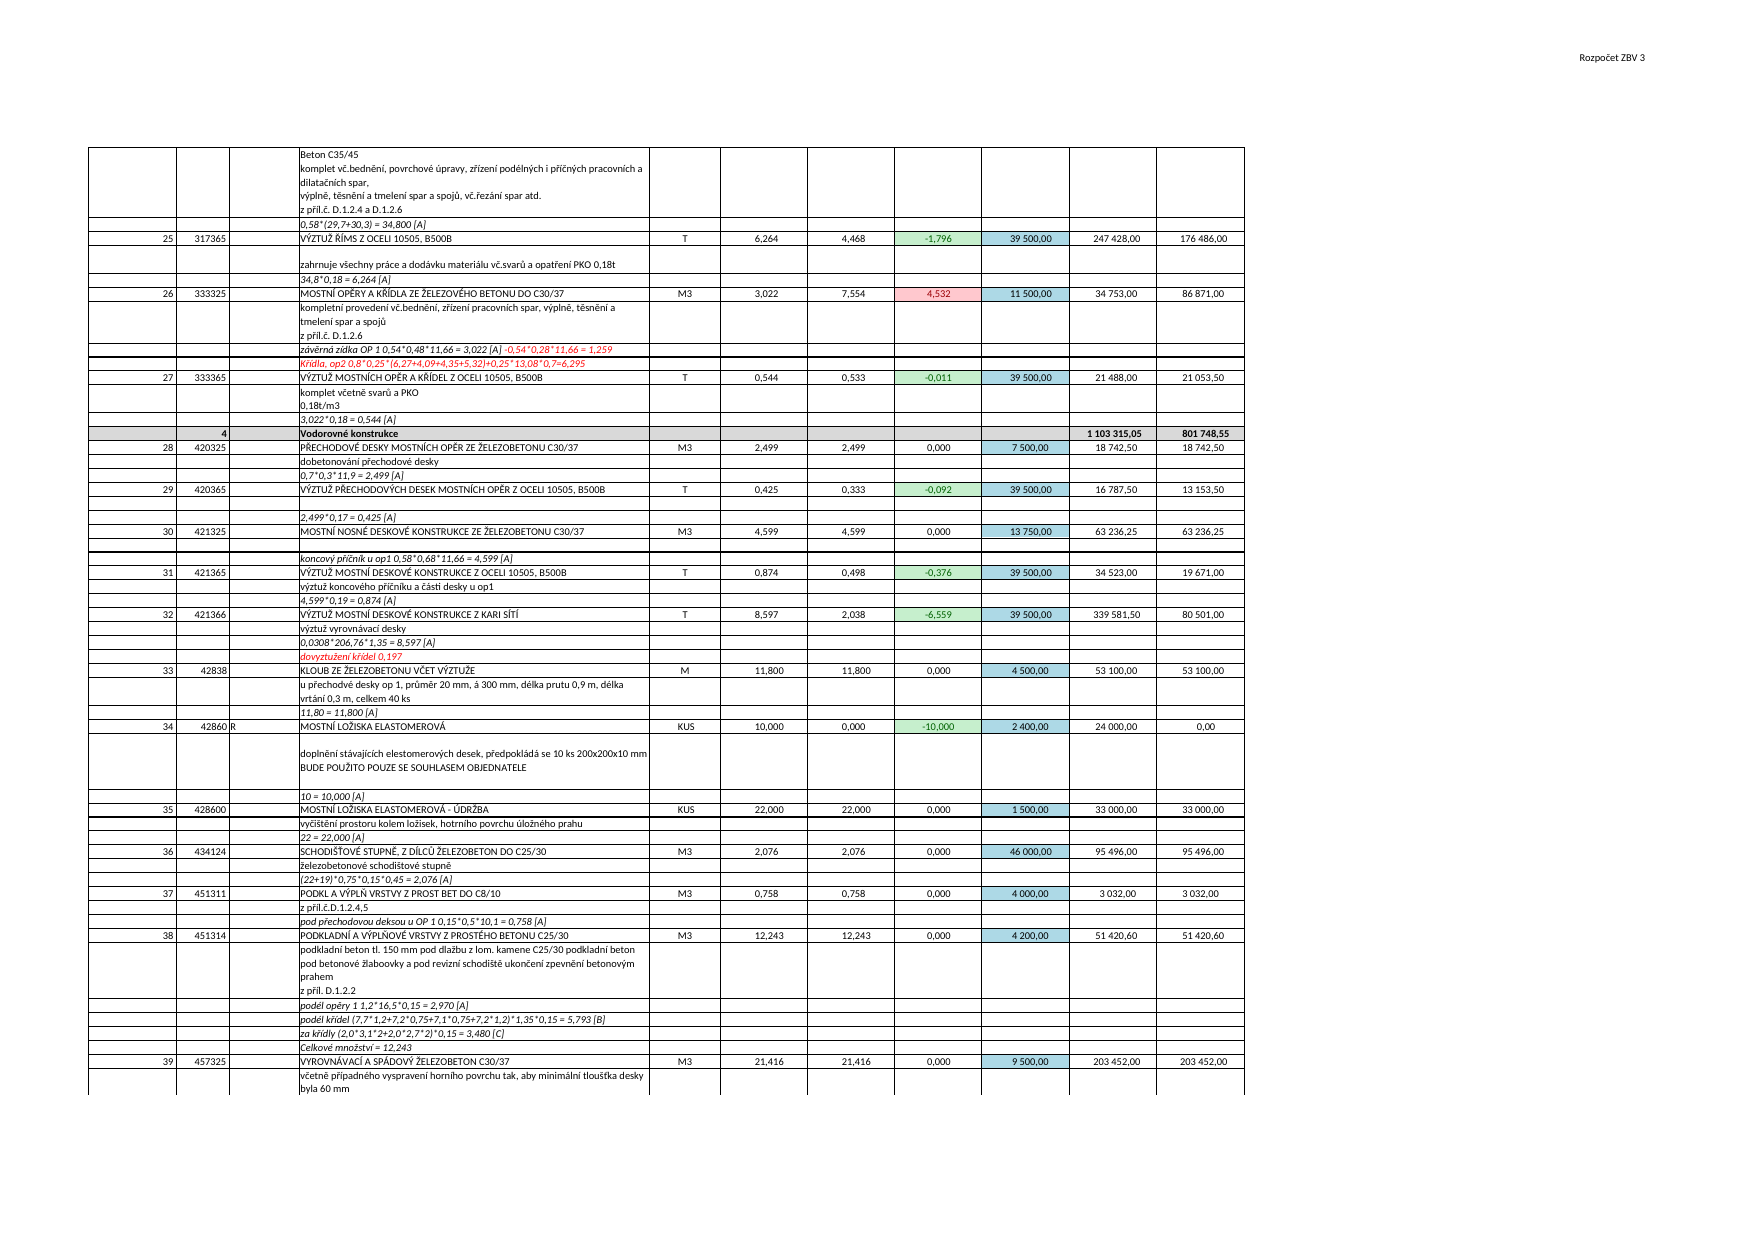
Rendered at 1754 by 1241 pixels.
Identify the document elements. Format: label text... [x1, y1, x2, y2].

table_cell [895, 218, 981, 231]
table_cell [89, 427, 176, 440]
table_cell [89, 678, 176, 705]
table_cell [300, 497, 649, 509]
table_cell 421365 [177, 566, 229, 579]
table_cell [89, 497, 176, 509]
table_cell [721, 622, 807, 635]
table_cell [177, 274, 229, 287]
table_cell [1157, 706, 1244, 719]
table_cell [650, 1027, 720, 1040]
table_cell 1 103 315,05 [1070, 427, 1156, 440]
table_cell VÝZTUŽ ŘÍMS Z OCELI 10505, B500B [300, 232, 649, 245]
table_cell -0,092 [895, 483, 981, 496]
table_cell [895, 553, 981, 565]
table_cell 2,076 [721, 845, 807, 858]
table_cell [721, 274, 807, 287]
table_cell [808, 859, 894, 872]
table_cell z příl.č.D.1.2.4,5 [300, 901, 649, 914]
table_cell [650, 246, 720, 273]
table_cell [89, 553, 176, 565]
table_cell [230, 232, 299, 245]
table_cell [1070, 636, 1156, 649]
table_cell 4,599*0,19 = 0,874 [A] [300, 594, 649, 607]
table_cell [89, 358, 176, 370]
table_cell [650, 511, 720, 523]
table_cell [721, 580, 807, 593]
table_cell 37 [89, 887, 176, 900]
table_cell [1070, 302, 1156, 342]
table_cell [808, 915, 894, 928]
table_cell [230, 831, 299, 844]
table_cell 39 500,00 [982, 232, 1069, 245]
table_cell [177, 580, 229, 593]
table_cell [895, 385, 981, 412]
table_cell [89, 706, 176, 719]
table_cell [895, 678, 981, 705]
table_cell [230, 427, 299, 440]
table_cell [1157, 873, 1244, 886]
table_cell [982, 385, 1069, 412]
table_cell [650, 344, 720, 356]
table_cell [230, 734, 299, 788]
table_cell 0,000 [895, 929, 981, 942]
table_cell [230, 943, 299, 998]
table_cell 7 500,00 [982, 441, 1069, 454]
table_cell [650, 1013, 720, 1026]
table_header [1070, 148, 1156, 217]
table_cell [177, 469, 229, 482]
table_cell 3 032,00 [1070, 887, 1156, 900]
table_cell 28 [89, 441, 176, 454]
table_cell 420325 [177, 441, 229, 454]
table_cell [982, 553, 1069, 565]
table_cell [1070, 790, 1156, 802]
table_cell 11 500,00 [982, 288, 1069, 301]
table_cell [721, 1027, 807, 1040]
table_cell M3 [650, 887, 720, 900]
table_cell [650, 594, 720, 607]
table_cell 3,022*0,18 = 0,544 [A] [300, 413, 649, 426]
table_cell [230, 539, 299, 551]
table_cell [230, 511, 299, 523]
table_cell [89, 943, 176, 998]
table_cell [230, 218, 299, 231]
table_cell [177, 455, 229, 468]
table_cell [1070, 1013, 1156, 1026]
table_cell [721, 385, 807, 412]
table_cell [982, 999, 1069, 1012]
table_cell [89, 818, 176, 830]
table_cell [177, 1041, 229, 1054]
table_cell [1157, 344, 1244, 356]
table_cell [230, 818, 299, 830]
table_cell [721, 497, 807, 509]
table_cell [1070, 539, 1156, 551]
table_cell 0,874 [721, 566, 807, 579]
table_cell 21 488,00 [1070, 371, 1156, 384]
table_cell kompletní provedení vč.bednění, zřízení pracovních spar, výplně, těsnění a tmelení spar a spojů z příl.č. D.1.2.6 [300, 302, 649, 342]
table_cell [650, 706, 720, 719]
table_cell [1070, 469, 1156, 482]
table_cell [1070, 1027, 1156, 1040]
table_cell [808, 901, 894, 914]
table_cell [230, 650, 299, 663]
table_cell [982, 915, 1069, 928]
table_cell VÝZTUŽ PŘECHODOVÝCH DESEK MOSTNÍCH OPĚR Z OCELI 10505, B500B [300, 483, 649, 496]
table_cell [230, 915, 299, 928]
table_cell [808, 594, 894, 607]
table_cell KLOUB ZE ŽELEZOBETONU VČET VÝZTUŽE [300, 664, 649, 677]
table_cell [1157, 650, 1244, 663]
table_cell (22+19)*0,75*0,15*0,45 = 2,076 [A] [300, 873, 649, 886]
table_cell [1070, 497, 1156, 509]
table_cell [982, 1069, 1069, 1095]
table_cell 18 742,50 [1157, 441, 1244, 454]
table_cell [650, 302, 720, 342]
table_cell [177, 622, 229, 635]
table_cell 39 500,00 [982, 371, 1069, 384]
table_cell 317365 [177, 232, 229, 245]
table_cell [1070, 859, 1156, 872]
table_cell [808, 1013, 894, 1026]
table_cell [808, 344, 894, 356]
table_cell KUS [650, 720, 720, 733]
table_cell 95 496,00 [1157, 845, 1244, 858]
table_cell 6,264 [721, 232, 807, 245]
table_cell [721, 1069, 807, 1095]
table_cell 27 [89, 371, 176, 384]
table_cell 12,243 [721, 929, 807, 942]
table_cell 34 523,00 [1070, 566, 1156, 579]
table_cell [808, 274, 894, 287]
table_cell [982, 706, 1069, 719]
table_cell [230, 358, 299, 370]
table_cell 333325 [177, 288, 229, 301]
table_cell [89, 622, 176, 635]
table_cell 24 000,00 [1070, 720, 1156, 733]
table_cell 86 871,00 [1157, 288, 1244, 301]
table_cell [982, 873, 1069, 886]
table_cell [230, 622, 299, 635]
table_cell 39 500,00 [982, 483, 1069, 496]
table_cell [808, 678, 894, 705]
table_cell podél opěry 1 1,2*16,5*0,15 = 2,970 [A] [300, 999, 649, 1012]
table_cell [177, 511, 229, 523]
table_cell 11,80 = 11,800 [A] [300, 706, 649, 719]
table_cell Celkové množství = 12,243 [300, 1041, 649, 1054]
table_cell [721, 553, 807, 565]
table_cell 4 200,00 [982, 929, 1069, 942]
table_cell [230, 413, 299, 426]
table_cell [177, 1027, 229, 1040]
table_cell [982, 1041, 1069, 1054]
table_cell -10,000 [895, 720, 981, 733]
table_cell [89, 344, 176, 356]
table_cell [1157, 901, 1244, 914]
table_cell [808, 706, 894, 719]
table_cell [650, 497, 720, 509]
table_cell [230, 441, 299, 454]
table_cell [1070, 455, 1156, 468]
table_cell 0,333 [808, 483, 894, 496]
table_cell SCHODIŠŤOVÉ STUPNĚ, Z DÍLCŮ ŽELEZOBETON DO C25/30 [300, 845, 649, 858]
table_cell [1157, 1013, 1244, 1026]
table_cell [895, 1069, 981, 1095]
table_cell [177, 636, 229, 649]
table_cell 2,499 [721, 441, 807, 454]
table_cell [895, 1041, 981, 1054]
table_cell [982, 274, 1069, 287]
table_cell [982, 1013, 1069, 1026]
table_cell [650, 818, 720, 830]
table_cell [177, 218, 229, 231]
table_cell [895, 943, 981, 998]
table_cell [89, 246, 176, 273]
table_cell [230, 302, 299, 342]
table_cell 801 748,55 [1157, 427, 1244, 440]
table_cell [1070, 734, 1156, 788]
table_cell [982, 790, 1069, 802]
table_cell [808, 1069, 894, 1095]
table_cell [895, 999, 981, 1012]
table_cell 95 496,00 [1070, 845, 1156, 858]
table_cell -0,011 [895, 371, 981, 384]
table_cell 0,533 [808, 371, 894, 384]
table_cell 31 [89, 566, 176, 579]
table_cell [177, 413, 229, 426]
table_cell 0,0308*206,76*1,35 = 8,597 [A] [300, 636, 649, 649]
table_cell [177, 302, 229, 342]
table_cell 0,498 [808, 566, 894, 579]
table_cell [230, 553, 299, 565]
table_cell 53 100,00 [1070, 664, 1156, 677]
table_cell 0,7*0,3*11,9 = 2,499 [A] [300, 469, 649, 482]
table_cell [230, 288, 299, 301]
table_cell [230, 1013, 299, 1026]
table_cell [1157, 1027, 1244, 1040]
table_cell 9 500,00 [982, 1055, 1069, 1068]
table_cell [1070, 999, 1156, 1012]
table_cell [808, 790, 894, 802]
table_cell [895, 1013, 981, 1026]
table_cell [89, 831, 176, 844]
table_cell [177, 790, 229, 802]
table_cell [982, 344, 1069, 356]
table_cell [895, 622, 981, 635]
table_cell [721, 915, 807, 928]
table_cell [808, 943, 894, 998]
table_cell 46 000,00 [982, 845, 1069, 858]
table_cell 203 452,00 [1157, 1055, 1244, 1068]
table_cell [1157, 818, 1244, 830]
table_cell železobetonové schodištové stupně [300, 859, 649, 872]
table_cell [177, 497, 229, 509]
table_cell 21 053,50 [1157, 371, 1244, 384]
table_cell [1070, 1041, 1156, 1054]
table_cell PŘECHODOVÉ DESKY MOSTNÍCH OPĚR ZE ŽELEZOBETONU C30/37 [300, 441, 649, 454]
table_cell [650, 650, 720, 663]
table_cell 451311 [177, 887, 229, 900]
table_cell [650, 678, 720, 705]
table_cell [1157, 580, 1244, 593]
table_cell [808, 1041, 894, 1054]
table_cell [808, 511, 894, 523]
table_cell [721, 734, 807, 788]
table_cell [895, 344, 981, 356]
table_cell 0,58*(29,7+30,3) = 34,800 [A] [300, 218, 649, 231]
table_cell [1157, 455, 1244, 468]
table_header [982, 148, 1069, 217]
table_cell 11,800 [721, 664, 807, 677]
table_cell [895, 818, 981, 830]
table_cell [89, 636, 176, 649]
table_cell [230, 469, 299, 482]
table_cell výztuž koncového příčníku a části desky u op1 [300, 580, 649, 593]
table_cell [1070, 511, 1156, 523]
table_cell [230, 344, 299, 356]
table_cell [721, 511, 807, 523]
table_cell 0,758 [721, 887, 807, 900]
table_cell [721, 413, 807, 426]
table_cell včetně případného vyspravení horního povrchu tak, aby minimální tloušťka desky byla 60 mm [300, 1069, 649, 1095]
table_cell [895, 873, 981, 886]
table_cell [808, 580, 894, 593]
table_cell pod přechodovou deksou u OP 1 0,15*0,5*10,1 = 0,758 [A] [300, 915, 649, 928]
table_cell [89, 413, 176, 426]
table_cell [1157, 943, 1244, 998]
table_cell 25 [89, 232, 176, 245]
table_cell [89, 790, 176, 802]
table_cell [89, 999, 176, 1012]
table_header [808, 148, 894, 217]
table_cell [721, 790, 807, 802]
table_cell M3 [650, 1055, 720, 1068]
table_cell [300, 539, 649, 551]
table_cell [895, 455, 981, 468]
table_cell [895, 469, 981, 482]
table_cell [1070, 358, 1156, 370]
table_cell [89, 302, 176, 342]
table_cell [177, 859, 229, 872]
table_cell 34,8*0,18 = 6,264 [A] [300, 274, 649, 287]
table_cell [1157, 511, 1244, 523]
table_cell VÝZTUŽ MOSTNÍCH OPĚR A KŘÍDEL Z OCELI 10505, B500B [300, 371, 649, 384]
table_cell [982, 358, 1069, 370]
table_cell [230, 901, 299, 914]
table_cell [1157, 859, 1244, 872]
table_cell [808, 246, 894, 273]
table_cell [808, 497, 894, 509]
table_cell [650, 1069, 720, 1095]
table_cell [89, 1041, 176, 1054]
table_cell [650, 413, 720, 426]
table_cell [808, 455, 894, 468]
table_cell 457325 [177, 1055, 229, 1068]
table_cell 2 400,00 [982, 720, 1069, 733]
table_cell MOSTNÍ OPĚRY A KŘÍDLA ZE ŽELEZOVÉHO BETONU DO C30/37 [300, 288, 649, 301]
table_cell [982, 859, 1069, 872]
table_cell [895, 358, 981, 370]
table_cell 42838 [177, 664, 229, 677]
table_cell [721, 943, 807, 998]
table_cell [1157, 302, 1244, 342]
table_cell [89, 274, 176, 287]
table_cell 0,544 [721, 371, 807, 384]
table_cell [230, 483, 299, 496]
table_cell [1070, 818, 1156, 830]
table_cell [895, 1027, 981, 1040]
table_cell [982, 943, 1069, 998]
table_cell [230, 385, 299, 412]
table_cell podél křídel (7,7*1,2+7,2*0,75+7,1*0,75+7,2*1,2)*1,35*0,15 = 5,793 [B] [300, 1013, 649, 1026]
table_cell [1070, 650, 1156, 663]
table_cell [982, 818, 1069, 830]
table_cell [982, 469, 1069, 482]
table_cell [1070, 831, 1156, 844]
table_cell [808, 427, 894, 440]
table_cell [721, 218, 807, 231]
table_cell 42860 [177, 720, 229, 733]
table_cell [1070, 218, 1156, 231]
table_header Beton C35/45 komplet vč.bednění, povrchové úpravy, zřízení podélných i příčných pracovních a dilatačních spar, výplně, těsnění a tmelení spar a spojů, vč.řezání spar atd. z příl.č. D.1.2.4 a D.1.2.6 [300, 148, 649, 217]
table_cell [1070, 901, 1156, 914]
table_cell [895, 915, 981, 928]
table_cell [895, 901, 981, 914]
table_cell VÝZTUŽ MOSTNÍ DESKOVÉ KONSTRUKCE Z OCELI 10505, B500B [300, 566, 649, 579]
table_cell [982, 622, 1069, 635]
table_cell [177, 246, 229, 273]
table_cell 21,416 [721, 1055, 807, 1068]
table_cell 420365 [177, 483, 229, 496]
table_cell VÝZTUŽ MOSTNÍ DESKOVÉ KONSTRUKCE Z KARI SÍTÍ [300, 608, 649, 621]
table_cell [89, 915, 176, 928]
table_cell 0,000 [895, 1055, 981, 1068]
table_cell [895, 511, 981, 523]
table_cell [721, 859, 807, 872]
table_cell [721, 427, 807, 440]
table_header [89, 148, 176, 217]
table_cell [982, 218, 1069, 231]
table_cell [177, 344, 229, 356]
table_cell [230, 1055, 299, 1068]
table_cell [1070, 943, 1156, 998]
table_cell M3 [650, 929, 720, 942]
table_cell 32 [89, 608, 176, 621]
table_cell [982, 678, 1069, 705]
table_cell [89, 734, 176, 788]
table_cell [1157, 358, 1244, 370]
table_cell [89, 1069, 176, 1095]
table_cell [895, 580, 981, 593]
table_cell [1157, 831, 1244, 844]
table_cell 39 500,00 [982, 608, 1069, 621]
table_cell [1157, 636, 1244, 649]
table_cell [808, 873, 894, 886]
table_cell [650, 943, 720, 998]
table_cell [650, 790, 720, 802]
table_cell 4,532 [895, 288, 981, 301]
table_cell [1070, 915, 1156, 928]
table_cell [650, 385, 720, 412]
table_cell [650, 580, 720, 593]
table_cell [808, 650, 894, 663]
table_cell [895, 274, 981, 287]
table_cell [650, 999, 720, 1012]
table_cell [89, 455, 176, 468]
table_cell [230, 580, 299, 593]
table_cell [721, 678, 807, 705]
table_cell [177, 1013, 229, 1026]
table_cell 51 420,60 [1157, 929, 1244, 942]
table_cell [895, 790, 981, 802]
table_cell 0,000 [808, 720, 894, 733]
table_cell [721, 831, 807, 844]
table_cell [982, 455, 1069, 468]
table_header [650, 148, 720, 217]
table_cell T [650, 608, 720, 621]
table_cell [230, 525, 299, 537]
table_cell 39 500,00 [982, 566, 1069, 579]
table_cell [982, 636, 1069, 649]
table_cell [89, 859, 176, 872]
table_cell M [650, 664, 720, 677]
table_cell [650, 831, 720, 844]
table_cell [1070, 1069, 1156, 1095]
table_cell [982, 497, 1069, 509]
table_cell [230, 664, 299, 677]
table_cell [650, 274, 720, 287]
table_cell [177, 385, 229, 412]
table_cell [808, 818, 894, 830]
table_cell 13 153,50 [1157, 483, 1244, 496]
table_cell [89, 539, 176, 551]
table_cell M3 [650, 845, 720, 858]
table_cell [177, 734, 229, 788]
table_cell [1157, 218, 1244, 231]
table_cell [982, 580, 1069, 593]
table_cell [230, 274, 299, 287]
table_cell 39 [89, 1055, 176, 1068]
table_cell -0,376 [895, 566, 981, 579]
table_cell [1070, 553, 1156, 565]
table_cell [895, 246, 981, 273]
table_cell 0,758 [808, 887, 894, 900]
table_cell [895, 859, 981, 872]
table_cell [89, 594, 176, 607]
table_cell [230, 455, 299, 468]
table_cell [982, 901, 1069, 914]
table_cell [1070, 344, 1156, 356]
table_cell doplnění stávajících elestomerových desek, předpokládá se 10 ks 200x200x10 mm BUDE POUŽITO POUZE SE SOUHLASEM OBJEDNATELE [300, 734, 649, 788]
table_cell [230, 706, 299, 719]
table_cell [177, 650, 229, 663]
table_cell [230, 594, 299, 607]
table_cell [89, 511, 176, 523]
table_cell [177, 831, 229, 844]
table_cell [1157, 678, 1244, 705]
table_cell [982, 511, 1069, 523]
table_cell [230, 1027, 299, 1040]
table_cell 176 486,00 [1157, 232, 1244, 245]
table_cell [982, 1027, 1069, 1040]
table_cell 3,022 [721, 288, 807, 301]
table_cell [89, 650, 176, 663]
table_header [230, 148, 299, 217]
table_cell [1070, 594, 1156, 607]
table_cell [1157, 999, 1244, 1012]
table_cell [721, 358, 807, 370]
table_cell 451314 [177, 929, 229, 942]
table_cell [89, 218, 176, 231]
table_cell [1157, 790, 1244, 802]
table_cell [895, 413, 981, 426]
table_cell 33 [89, 664, 176, 677]
table_cell [230, 887, 299, 900]
table_cell [808, 622, 894, 635]
table_cell [1070, 413, 1156, 426]
table_cell 333365 [177, 371, 229, 384]
table_cell [230, 497, 299, 509]
table_cell 421366 [177, 608, 229, 621]
table_cell za křídly (2,0*3,1*2+2,0*2,7*2)*0,15 = 3,480 [C] [300, 1027, 649, 1040]
table_cell [177, 358, 229, 370]
table_cell [721, 901, 807, 914]
table_cell [982, 413, 1069, 426]
table_cell [895, 831, 981, 844]
table_cell [1157, 539, 1244, 551]
table_cell [1070, 706, 1156, 719]
table_cell 21,416 [808, 1055, 894, 1068]
table_cell 53 100,00 [1157, 664, 1244, 677]
table_cell podkladní beton tl. 150 mm pod dlažbu z lom. kamene C25/30 podkladní beton pod betonové žlaboovky a pod revizní schodiště ukončení zpevnění betonovým prahem z příl. D.1.2.2 [300, 943, 649, 998]
table_cell 0,000 [895, 887, 981, 900]
table_cell výztuž vyrovnávací desky [300, 622, 649, 635]
table_cell 36 [89, 845, 176, 858]
table_cell [177, 915, 229, 928]
table_cell [721, 1013, 807, 1026]
table_cell [230, 929, 299, 942]
table_cell [230, 1041, 299, 1054]
table_cell [895, 539, 981, 551]
table_cell [808, 553, 894, 565]
table_cell [1070, 580, 1156, 593]
table_cell [650, 539, 720, 551]
table_cell [1070, 274, 1156, 287]
table_cell 7,554 [808, 288, 894, 301]
table_cell [721, 873, 807, 886]
table_cell [721, 706, 807, 719]
table_cell [1157, 1041, 1244, 1054]
table_cell 18 742,50 [1070, 441, 1156, 454]
table_cell [650, 469, 720, 482]
table_cell VYROVNÁVACÍ A SPÁDOVÝ ŽELEZOBETON C30/37 [300, 1055, 649, 1068]
table_cell [177, 873, 229, 886]
table_cell [1157, 413, 1244, 426]
table_cell 34 [89, 720, 176, 733]
table_cell [808, 539, 894, 551]
table_cell 8,597 [721, 608, 807, 621]
table_cell [808, 385, 894, 412]
table_cell MOSTNÍ LOŽISKA ELASTOMEROVÁ [300, 720, 649, 733]
table_cell [230, 608, 299, 621]
table_cell [1157, 469, 1244, 482]
table_cell [721, 246, 807, 273]
table_cell [89, 1027, 176, 1040]
table_cell R [230, 720, 299, 733]
table_cell [1070, 622, 1156, 635]
table_cell [650, 553, 720, 565]
table_cell [89, 385, 176, 412]
table_cell [89, 901, 176, 914]
table_cell [808, 999, 894, 1012]
table_cell 51 420,60 [1070, 929, 1156, 942]
table_cell 0,000 [895, 845, 981, 858]
table_cell 0,000 [895, 664, 981, 677]
table_header [177, 148, 229, 217]
table_cell [721, 539, 807, 551]
table_cell T [650, 371, 720, 384]
table_cell [721, 636, 807, 649]
table_cell 19 671,00 [1157, 566, 1244, 579]
table_cell 0,00 [1157, 720, 1244, 733]
table_cell [230, 636, 299, 649]
table_cell [895, 706, 981, 719]
table_cell [650, 218, 720, 231]
table_cell 203 452,00 [1070, 1055, 1156, 1068]
table_cell [808, 469, 894, 482]
table_cell 29 [89, 483, 176, 496]
table_cell [650, 1041, 720, 1054]
table_cell 10,000 [721, 720, 807, 733]
table_cell dobetonování přechodové desky [300, 455, 649, 468]
table_cell 339 581,50 [1070, 608, 1156, 621]
table_cell 26 [89, 288, 176, 301]
table_cell [895, 650, 981, 663]
table_cell [808, 302, 894, 342]
table_cell 12,243 [808, 929, 894, 942]
table_cell [650, 358, 720, 370]
table_cell 3 032,00 [1157, 887, 1244, 900]
table_cell 38 [89, 929, 176, 942]
table_cell [808, 218, 894, 231]
table_cell [895, 302, 981, 342]
table_cell [895, 497, 981, 509]
table_cell [650, 915, 720, 928]
table_cell [721, 818, 807, 830]
table_cell [982, 831, 1069, 844]
table_cell 4 [177, 427, 229, 440]
table_cell dovyztužení křídel 0,197 [300, 650, 649, 663]
table_header [1157, 148, 1244, 217]
table_cell 2,038 [808, 608, 894, 621]
table_cell 11,800 [808, 664, 894, 677]
table_header [895, 148, 981, 217]
table_cell [1157, 594, 1244, 607]
table_cell [230, 678, 299, 705]
table_cell [1070, 873, 1156, 886]
table_cell [177, 594, 229, 607]
table_cell 16 787,50 [1070, 483, 1156, 496]
table_cell u přechodvé desky op 1, průměr 20 mm, á 300 mm, délka prutu 0,9 m, délka vrtání 0,3 m, celkem 40 ks [300, 678, 649, 705]
table_cell [1157, 734, 1244, 788]
table_cell [721, 1041, 807, 1054]
table_cell 2,499 [808, 441, 894, 454]
table_cell [230, 845, 299, 858]
table_cell 0,425 [721, 483, 807, 496]
table_cell M3 [650, 288, 720, 301]
table_cell [1157, 274, 1244, 287]
table_cell [1157, 1069, 1244, 1095]
table_cell [808, 734, 894, 788]
table_cell 2,076 [808, 845, 894, 858]
table_cell zahrnuje všechny práce a dodávku materiálu vč.svarů a opatření PKO 0,18t [300, 246, 649, 273]
table_cell T [650, 483, 720, 496]
table_cell [177, 706, 229, 719]
table_cell [177, 999, 229, 1012]
table_cell [721, 650, 807, 663]
table_cell T [650, 566, 720, 579]
table_cell [1157, 497, 1244, 509]
table_cell M3 [650, 441, 720, 454]
table_cell [721, 999, 807, 1012]
table_cell [650, 636, 720, 649]
table_cell 80 501,00 [1157, 608, 1244, 621]
table_cell [650, 622, 720, 635]
table_cell [721, 594, 807, 607]
table_cell Vodorovné konstrukce [300, 427, 649, 440]
table_cell [230, 804, 299, 816]
table_cell 22 = 22,000 [A] [300, 831, 649, 844]
table_cell [895, 636, 981, 649]
table_cell [230, 566, 299, 579]
table_cell -1,796 [895, 232, 981, 245]
table_cell [89, 1013, 176, 1026]
table_cell 247 428,00 [1070, 232, 1156, 245]
table_cell [650, 427, 720, 440]
table_cell [89, 580, 176, 593]
table_cell [89, 469, 176, 482]
table_cell [177, 818, 229, 830]
table_cell [982, 650, 1069, 663]
table_cell [808, 1027, 894, 1040]
table_cell [721, 302, 807, 342]
table_cell [230, 999, 299, 1012]
table_cell [177, 553, 229, 565]
table_cell [177, 901, 229, 914]
table_cell [230, 246, 299, 273]
table_cell 4 000,00 [982, 887, 1069, 900]
table_cell [230, 371, 299, 384]
table_cell [1157, 622, 1244, 635]
table_cell -6,559 [895, 608, 981, 621]
table_cell [1070, 246, 1156, 273]
table_cell [808, 413, 894, 426]
table_cell [650, 859, 720, 872]
table_cell [650, 734, 720, 788]
table_cell [808, 636, 894, 649]
table_cell komplet včetně svarů a PKO 0,18t/m3 [300, 385, 649, 412]
table_cell [982, 594, 1069, 607]
table_cell [1157, 915, 1244, 928]
table_cell [1070, 385, 1156, 412]
table_cell [230, 790, 299, 802]
table_cell [1157, 246, 1244, 273]
table_cell [1157, 553, 1244, 565]
table_cell [895, 734, 981, 788]
table_cell [177, 943, 229, 998]
table_cell 34 753,00 [1070, 288, 1156, 301]
table_cell 434124 [177, 845, 229, 858]
table_cell [982, 427, 1069, 440]
table_cell [1070, 678, 1156, 705]
table_cell [650, 873, 720, 886]
table_cell [177, 1069, 229, 1095]
table_cell [230, 1069, 299, 1095]
table_cell [1157, 385, 1244, 412]
table_cell [895, 594, 981, 607]
table_cell 4,468 [808, 232, 894, 245]
table_cell 4 500,00 [982, 664, 1069, 677]
table_cell [721, 344, 807, 356]
table_cell [721, 455, 807, 468]
table_cell [230, 859, 299, 872]
table_cell [177, 539, 229, 551]
table_cell [650, 455, 720, 468]
table_cell [895, 427, 981, 440]
table_cell [177, 678, 229, 705]
table_cell [808, 358, 894, 370]
table_cell PODKL A VÝPLŇ VRSTVY Z PROST BET DO C8/10 [300, 887, 649, 900]
table_cell [230, 873, 299, 886]
table_cell [982, 539, 1069, 551]
table_cell [982, 246, 1069, 273]
table_cell 0,000 [895, 441, 981, 454]
table_cell [650, 901, 720, 914]
table_cell [721, 469, 807, 482]
table_cell [982, 302, 1069, 342]
table_cell [808, 831, 894, 844]
table_cell PODKLADNÍ A VÝPLŇOVÉ VRSTVY Z PROSTÉHO BETONU C25/30 [300, 929, 649, 942]
table_cell T [650, 232, 720, 245]
table_cell [982, 734, 1069, 788]
table_cell [89, 873, 176, 886]
table_header [721, 148, 807, 217]
